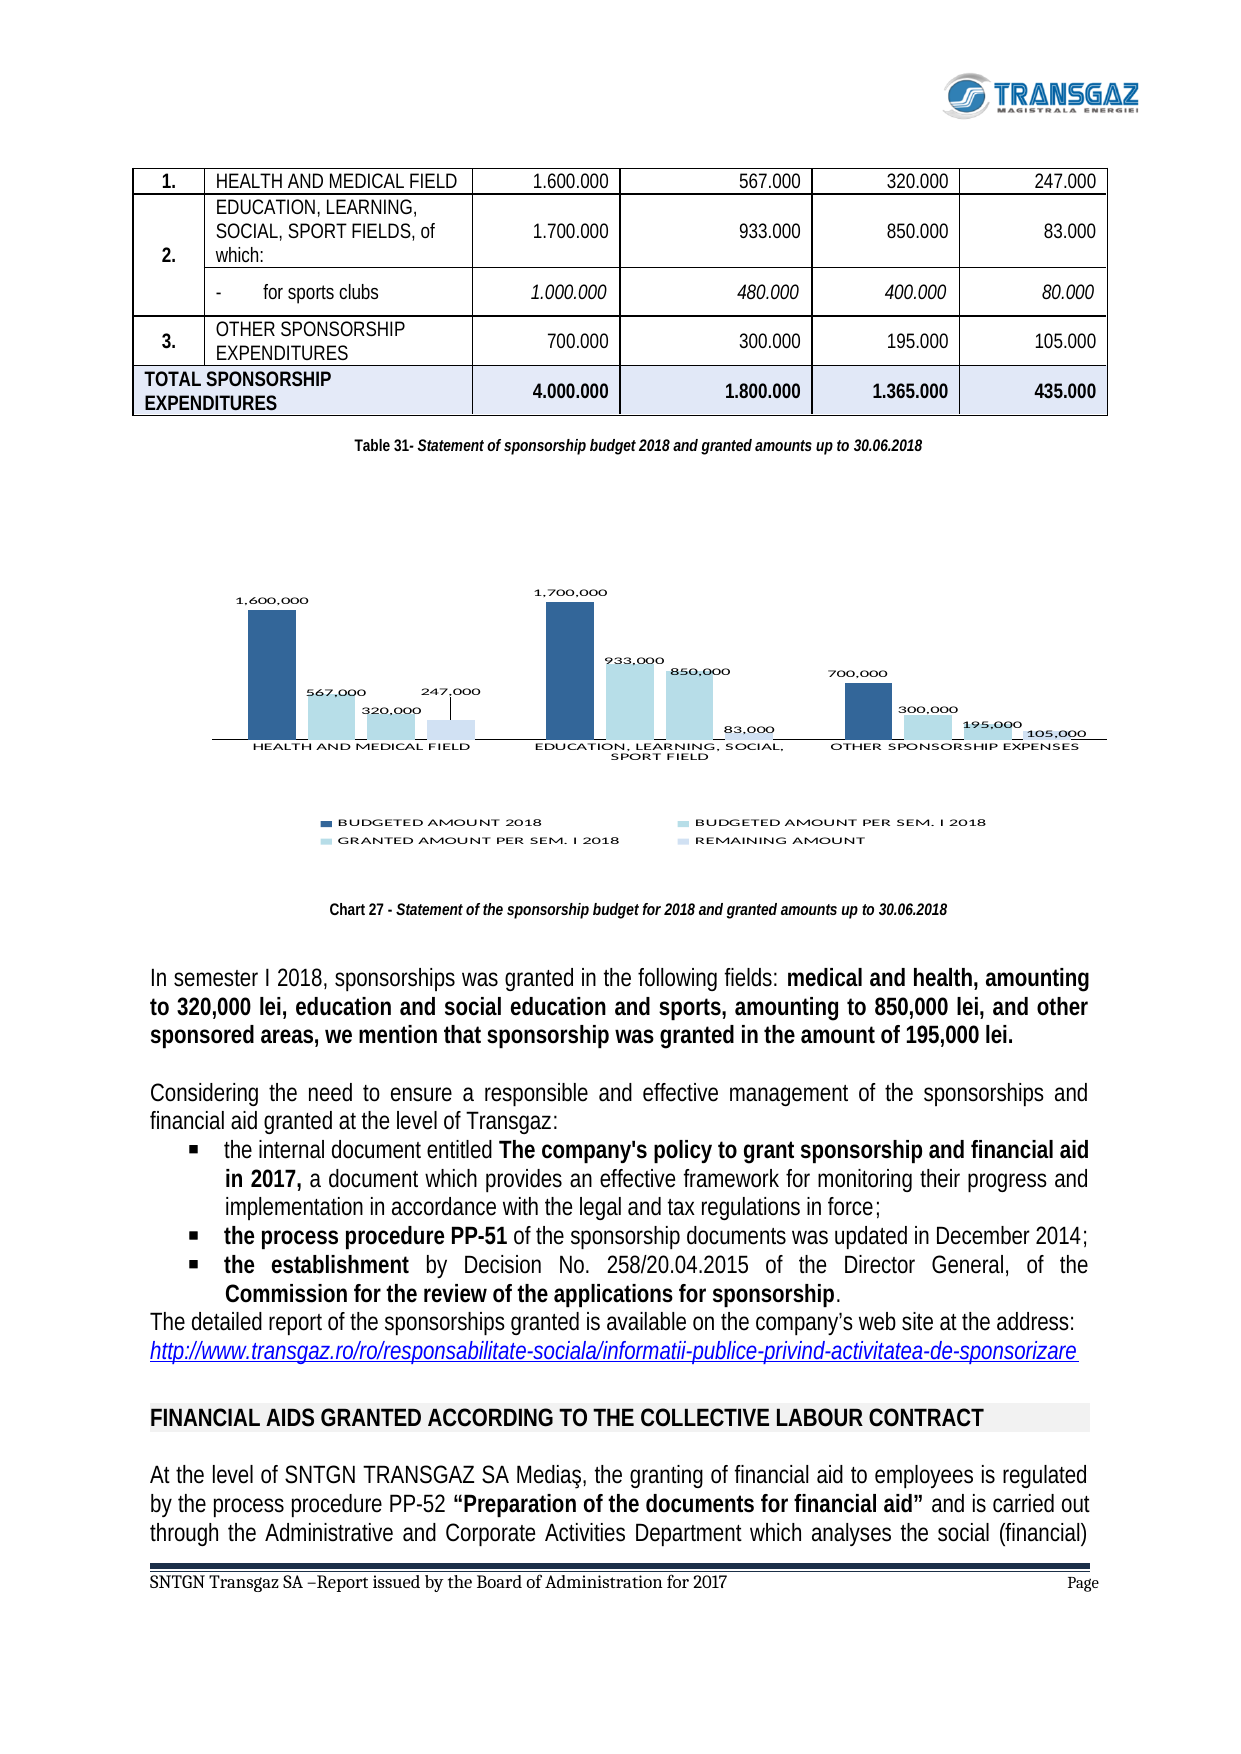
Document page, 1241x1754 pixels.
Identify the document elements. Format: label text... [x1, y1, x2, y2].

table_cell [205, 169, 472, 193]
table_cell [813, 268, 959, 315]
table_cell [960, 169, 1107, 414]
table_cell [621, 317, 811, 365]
picture [940, 60, 1142, 137]
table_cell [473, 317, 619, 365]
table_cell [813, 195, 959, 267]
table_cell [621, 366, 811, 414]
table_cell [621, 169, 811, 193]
list the internal document entitled The company's policy to grant sponsorship and financial aid in 2017, a document which provides an effective framework for monitoring their progress and implementation in accordance with the legal and tax regulations in force; [187, 1135, 1090, 1221]
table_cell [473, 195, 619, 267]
text FINANCIAL AIDS GRANTED ACCORDING TO THE COLLECTIVE LABOUR CONTRACT [150, 1403, 1090, 1432]
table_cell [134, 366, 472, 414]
text Chart 27 - Statement of the sponsorship budget for 2018 and granted amounts up to 30.06.2018 [150, 900, 1090, 919]
text Considering the need to ensure a responsible and effective management of the sponsorships and financial aid granted at the level of Transgaz: [150, 1078, 1090, 1135]
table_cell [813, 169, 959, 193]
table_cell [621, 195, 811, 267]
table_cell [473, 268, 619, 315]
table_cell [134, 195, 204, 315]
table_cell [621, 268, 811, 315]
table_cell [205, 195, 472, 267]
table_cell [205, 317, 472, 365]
text In semester I 2018, sponsorships was granted in the following fields: medical and health, amounting to 320,000 lei, education and social education and sports, amounting to 850,000 lei, and other sponsored areas, we mention that sponsorship was granted in the amount of 195,000 lei. [150, 963, 1090, 1049]
text http://www.transgaz.ro/ro/responsabilitate-sociala/informatii-publice-privind-activitatea-de-sponsorizare [150, 1336, 1090, 1365]
text The detailed report of the sponsorships granted is available on the company’s web site at the address: [150, 1307, 1090, 1336]
list the process procedure PP-51 of the sponsorship documents was updated in December 2014; [187, 1221, 1090, 1250]
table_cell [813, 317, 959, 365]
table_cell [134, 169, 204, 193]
list the establishment by Decision No. 258/20.04.2015 of the Director General, of the Commission for the review of the applications for sponsorship. [187, 1250, 1090, 1307]
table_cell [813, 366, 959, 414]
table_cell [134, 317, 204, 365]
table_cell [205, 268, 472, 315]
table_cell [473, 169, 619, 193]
text Table 31- Statement of sponsorship budget 2018 and granted amounts up to 30.06.2018 [150, 435, 1090, 454]
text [150, 1460, 1090, 1546]
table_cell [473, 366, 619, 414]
